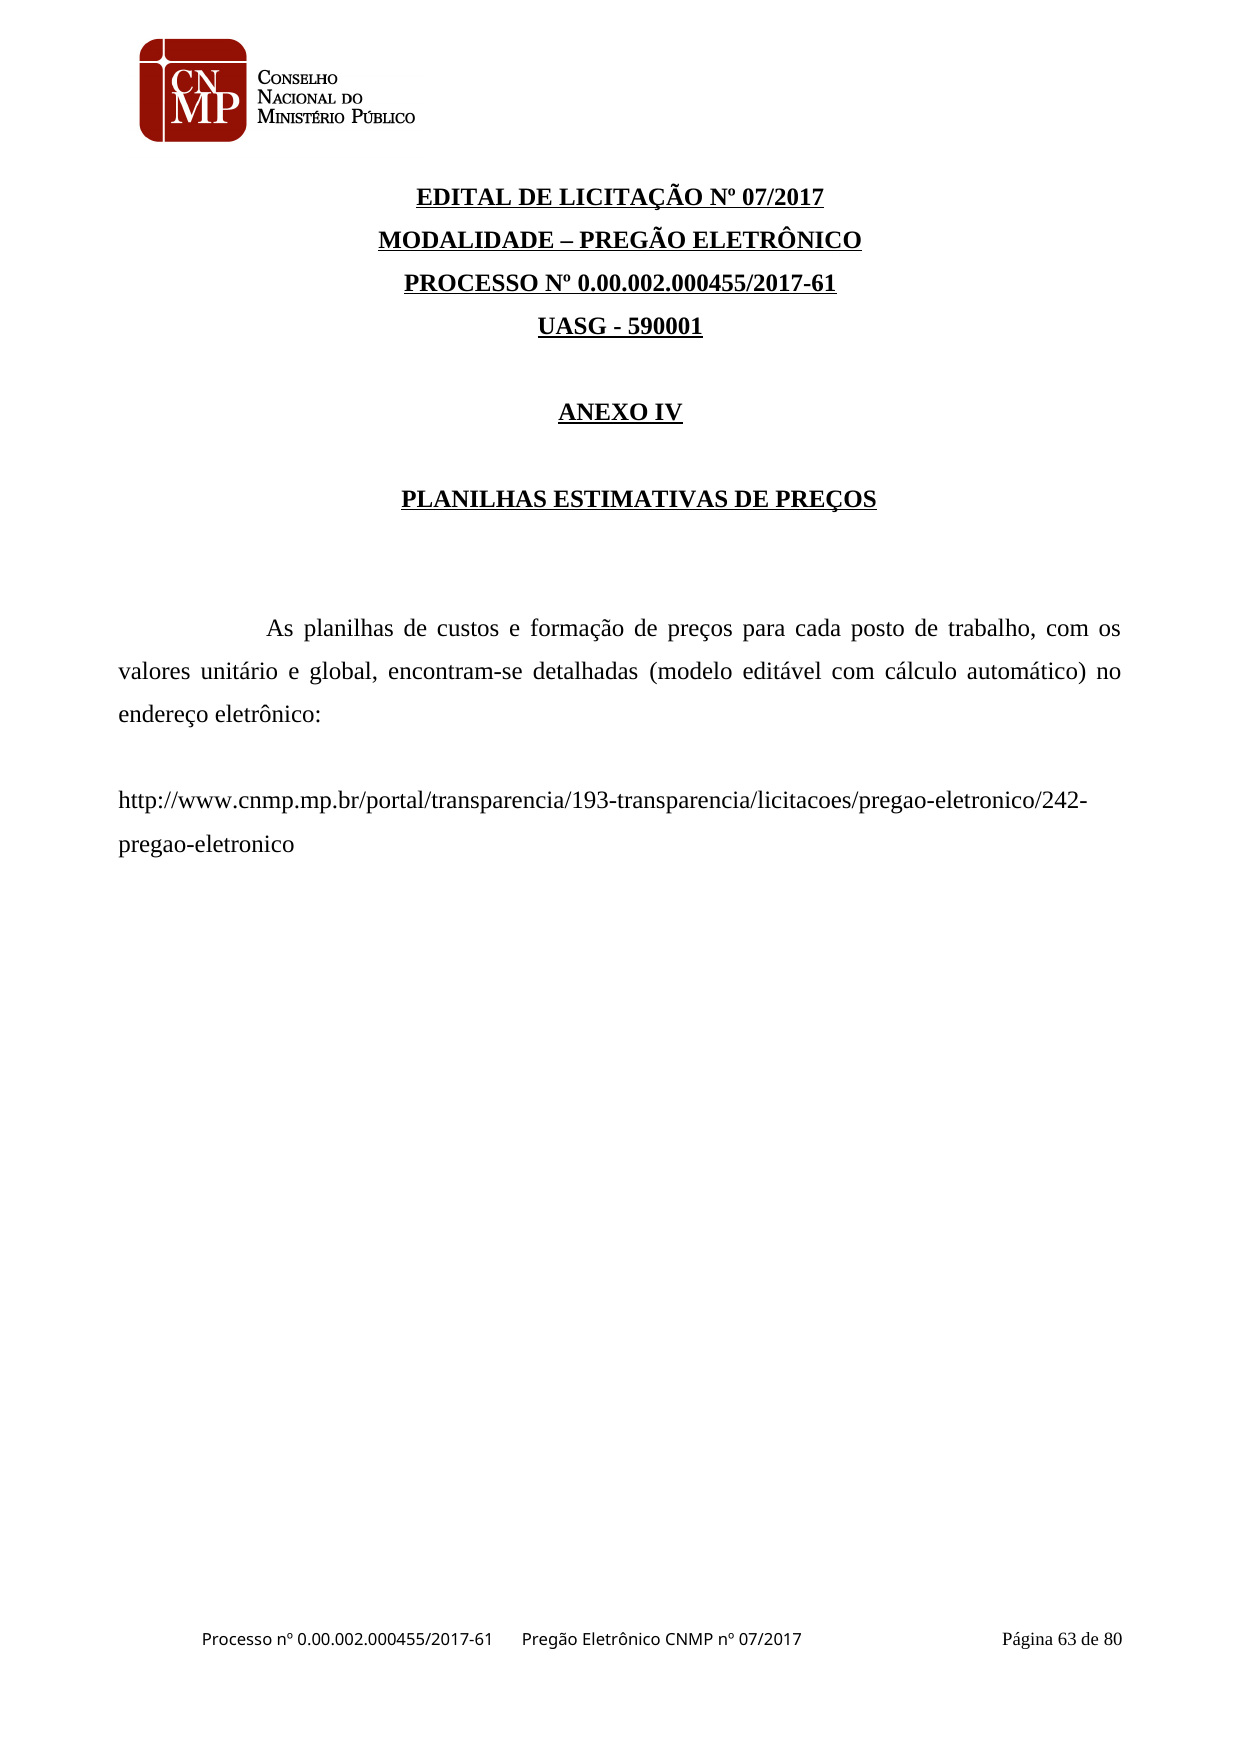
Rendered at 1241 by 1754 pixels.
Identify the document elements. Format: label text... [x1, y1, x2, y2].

text MODALIDADE – PREGÃO ELETRÔNICO [118, 225, 1122, 254]
picture [121, 22, 427, 158]
text PROCESSO Nº 0.00.002.000455/2017-61 [118, 268, 1122, 297]
text UASG - 590001 [118, 311, 1122, 340]
text EDITAL DE LICITAÇÃO Nº 07/2017 [118, 182, 1122, 211]
text PLANILHAS ESTIMATIVAS DE PREÇOS [156, 484, 1122, 512]
text http://www.cnmp.mp.br/portal/transparencia/193-transparencia/licitacoes/pregao-eletronico/242-pregao-eletronico [118, 786, 1122, 857]
text As planilhas de custos e formação de preços para cada posto de trabalho, com os valores unitário e global, encontram-se detalhadas (modelo editável com cálculo automático) no endereço eletrônico: [118, 613, 1122, 728]
text ANEXO IV [118, 397, 1122, 426]
